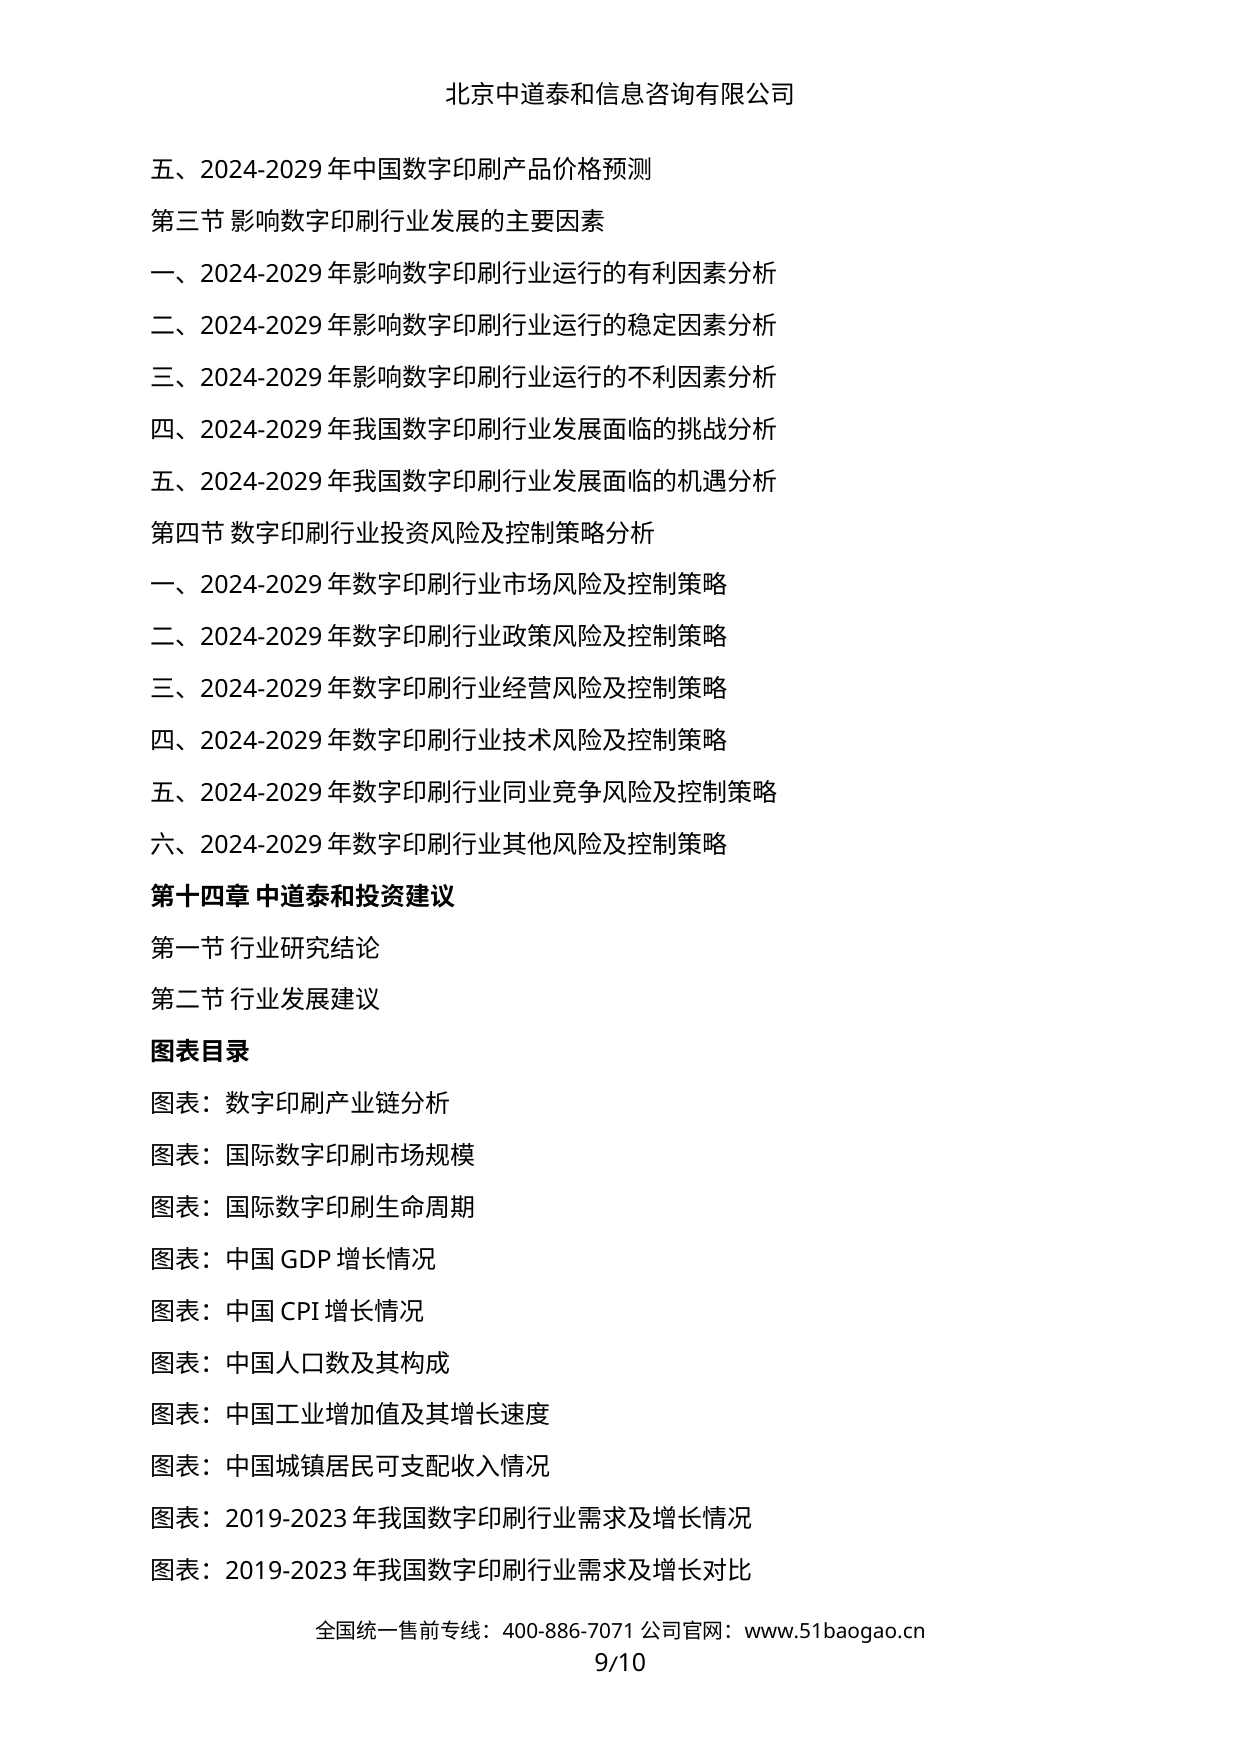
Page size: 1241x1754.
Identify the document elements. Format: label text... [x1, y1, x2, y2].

text 图表目录 [150, 1032, 1090, 1068]
text 图表：中国GDP增长情况 [150, 1239, 1090, 1276]
text 图表：2019-2023年我国数字印刷行业需求及增长对比 [150, 1551, 1090, 1587]
text 图表：数字印刷产业链分析 [150, 1084, 1090, 1120]
text 图表：中国人口数及其构成 [150, 1343, 1090, 1379]
text 三、2024-2029年数字印刷行业经营风险及控制策略 [150, 669, 1090, 705]
text 图表：中国城镇居民可支配收入情况 [150, 1447, 1090, 1483]
text 五、2024-2029年数字印刷行业同业竞争风险及控制策略 [150, 772, 1090, 809]
text 图表：国际数字印刷生命周期 [150, 1187, 1090, 1224]
text 五、2024-2029年我国数字印刷行业发展面临的机遇分析 [150, 461, 1090, 497]
text 一、2024-2029年数字印刷行业市场风险及控制策略 [150, 565, 1090, 601]
text 三、2024-2029年影响数字印刷行业运行的不利因素分析 [150, 357, 1090, 394]
text 图表：中国CPI增长情况 [150, 1291, 1090, 1327]
text 图表：2019-2023年我国数字印刷行业需求及增长情况 [150, 1499, 1090, 1535]
text 第三节 影响数字印刷行业发展的主要因素 [150, 202, 1090, 238]
text 六、2024-2029年数字印刷行业其他风险及控制策略 [150, 824, 1090, 861]
text 第十四章 中道泰和投资建议 [150, 876, 1090, 912]
text 五、2024-2029年中国数字印刷产品价格预测 [150, 150, 1090, 186]
text 图表：国际数字印刷市场规模 [150, 1136, 1090, 1172]
text 第二节 行业发展建议 [150, 980, 1090, 1016]
text 第四节 数字印刷行业投资风险及控制策略分析 [150, 513, 1090, 549]
text 四、2024-2029年数字印刷行业技术风险及控制策略 [150, 721, 1090, 757]
text 二、2024-2029年数字印刷行业政策风险及控制策略 [150, 617, 1090, 653]
text 二、2024-2029年影响数字印刷行业运行的稳定因素分析 [150, 306, 1090, 342]
text 一、2024-2029年影响数字印刷行业运行的有利因素分析 [150, 254, 1090, 290]
text 图表：中国工业增加值及其增长速度 [150, 1395, 1090, 1431]
text 第一节 行业研究结论 [150, 928, 1090, 964]
text 四、2024-2029年我国数字印刷行业发展面临的挑战分析 [150, 409, 1090, 446]
